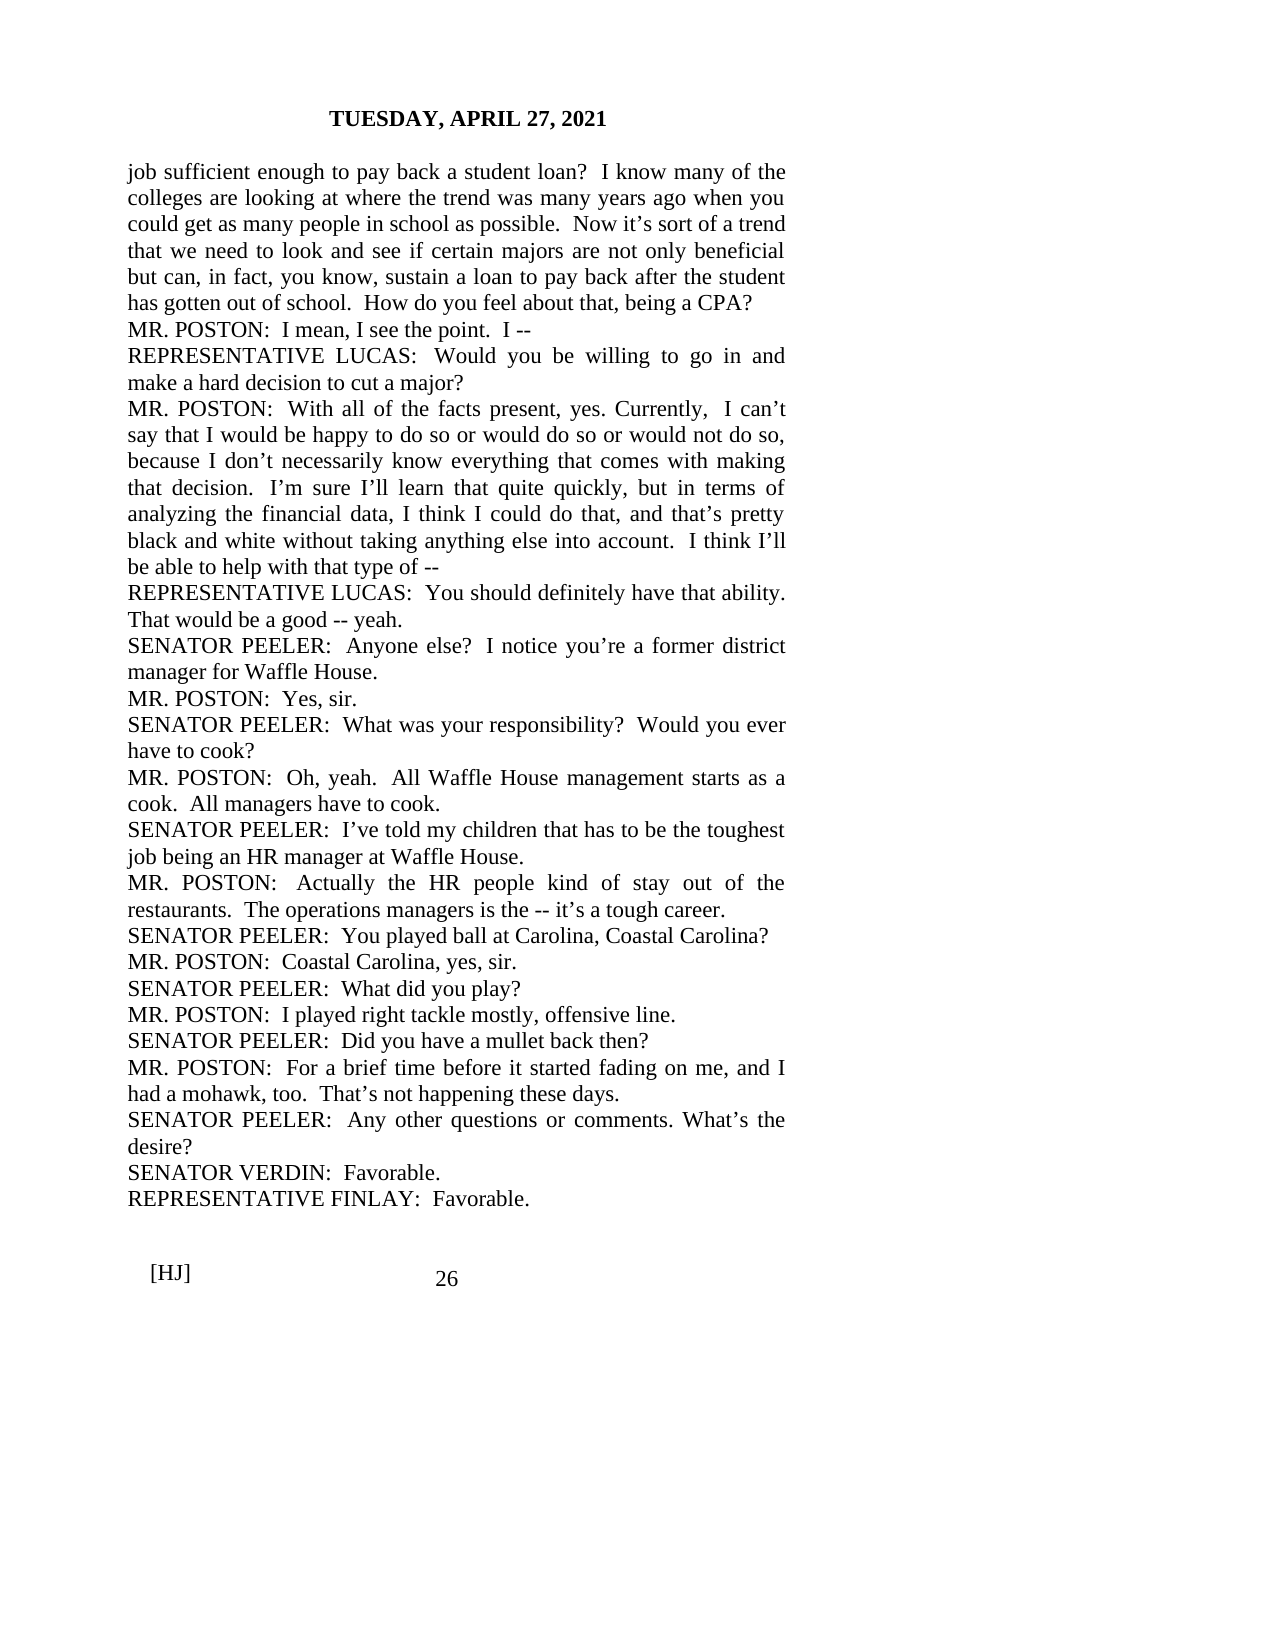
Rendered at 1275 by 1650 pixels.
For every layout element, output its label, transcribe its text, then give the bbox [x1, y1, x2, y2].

text MR. POSTON: I mean, I see the point. I -- [127, 316, 786, 342]
text MR. POSTON: Yes, sir. [127, 685, 786, 711]
text REPRESENTATIVE FINLAY: Favorable. [127, 1186, 786, 1212]
text MR. POSTON: For a brief time before it started fading on me, and I had a mohawk, too. That’s not happening these days. [127, 1054, 786, 1106]
text SENATOR PEELER: Any other questions or comments. What’s the desire? [127, 1106, 786, 1159]
text SENATOR PEELER: What did you play? [127, 975, 786, 1001]
text SENATOR PEELER: What was your responsibility? Would you ever have to cook? [127, 711, 786, 764]
text MR. POSTON: Coastal Carolina, yes, sir. [127, 948, 786, 975]
text SENATOR PEELER: You played ball at Carolina, Coastal Carolina? [127, 922, 786, 948]
text MR. POSTON: Oh, yeah. All Waffle House management starts as a cook. All managers have to cook. [127, 764, 786, 817]
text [127, 158, 786, 316]
text MR. POSTON: With all of the facts present, yes. Currently, I can’t say that I would be happy to do so or would do so or would not do so, because I don’t necessarily know everything that comes with making that decision. I’m sure I’ll learn that quite quickly, but in terms of analyzing the financial data, I think I could do that, and that’s pretty black and white without taking anything else into account. I think I’ll be able to help with that type of -- [127, 395, 786, 579]
text SENATOR PEELER: I’ve told my children that has to be the toughest job being an HR manager at Waffle House. [127, 817, 786, 869]
text SENATOR PEELER: Did you have a mullet back then? [127, 1027, 786, 1054]
text SENATOR VERDIN: Favorable. [127, 1159, 786, 1186]
text REPRESENTATIVE LUCAS: Would you be willing to go in and make a hard decision to cut a major? [127, 342, 786, 395]
text MR. POSTON: I played right tackle mostly, offensive line. [127, 1001, 786, 1027]
text REPRESENTATIVE LUCAS: You should definitely have that ability. That would be a good -- yeah. [127, 579, 786, 632]
text SENATOR PEELER: Anyone else? I notice you’re a former district manager for Waffle House. [127, 632, 786, 685]
text MR. POSTON: Actually the HR people kind of stay out of the restaurants. The operations managers is the -- it’s a tough career. [127, 869, 786, 922]
